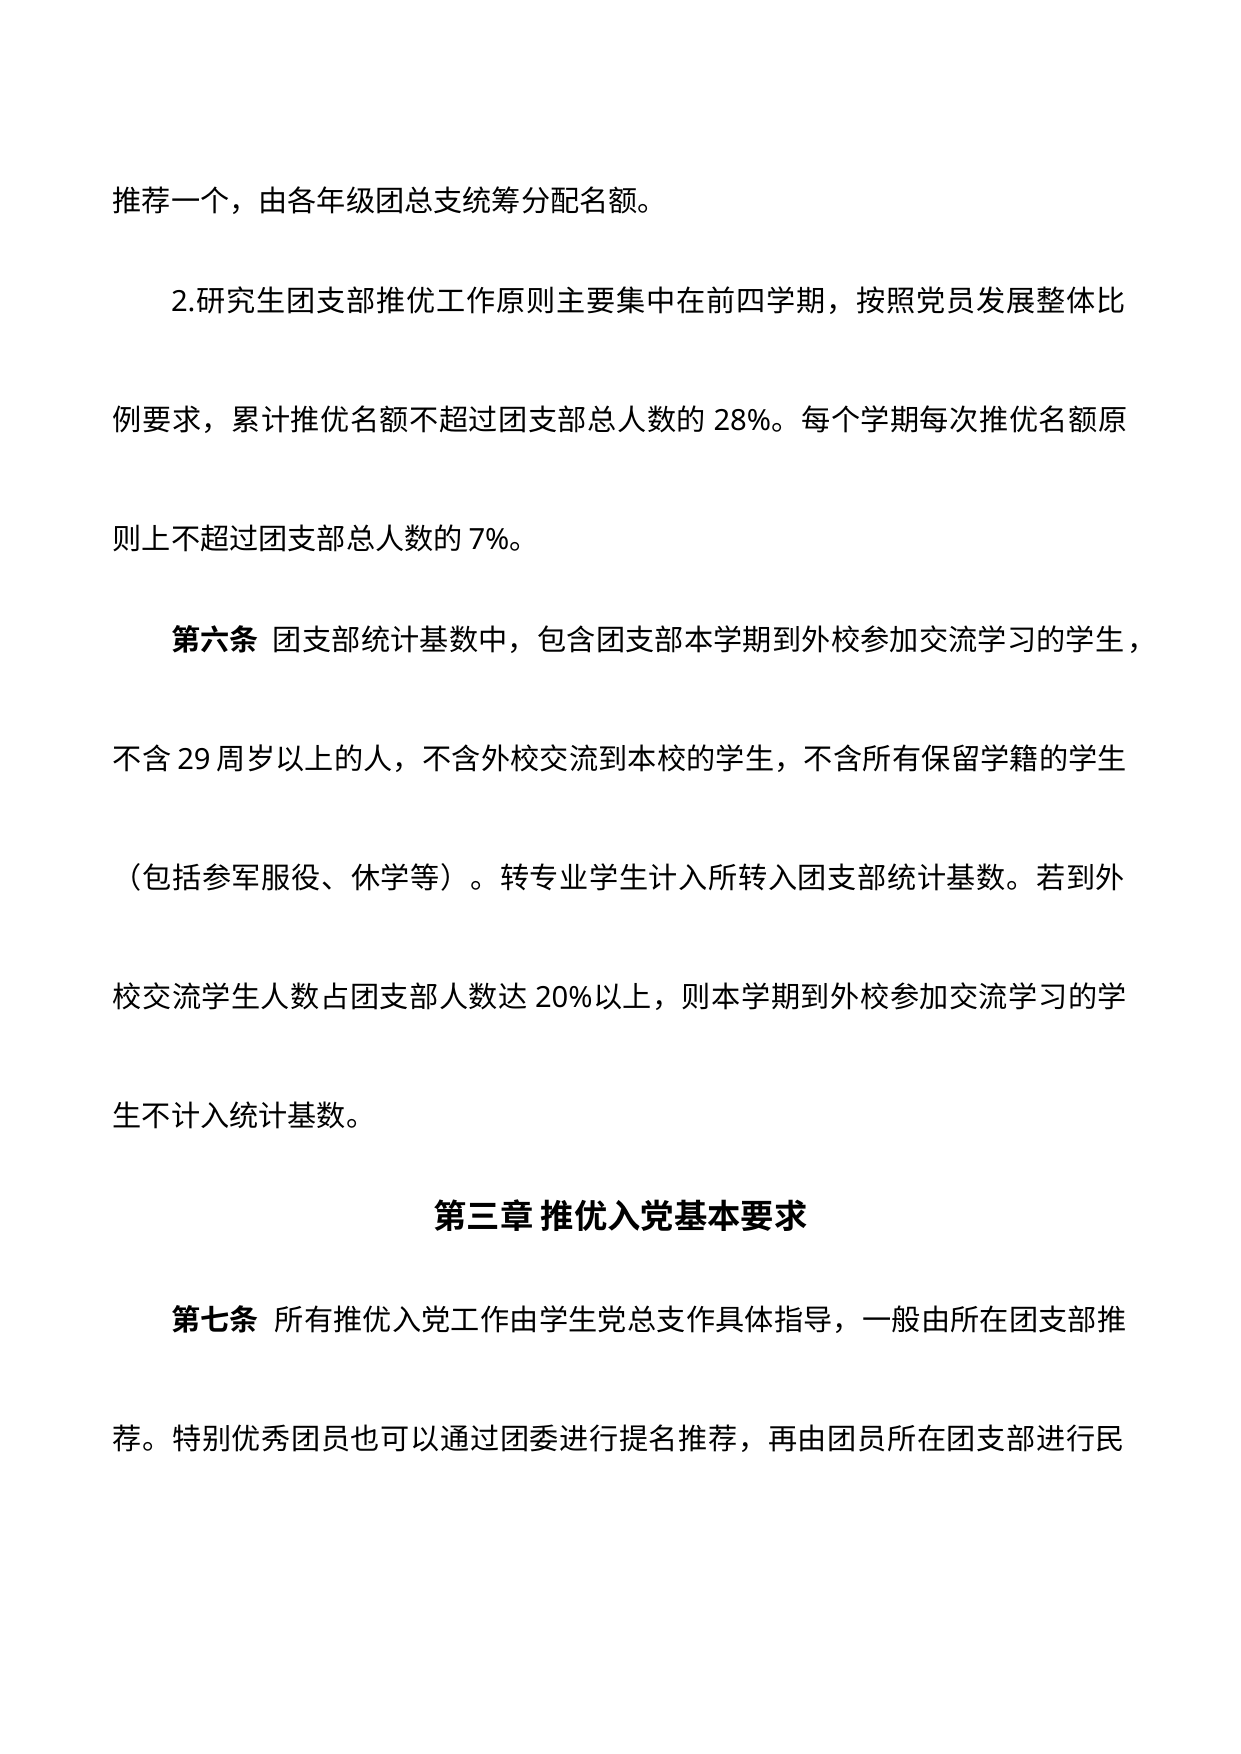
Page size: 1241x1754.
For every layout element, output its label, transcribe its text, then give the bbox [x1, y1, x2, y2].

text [112, 1278, 1128, 1477]
text 2.研究生团支部推优工作原则主要集中在前四学期，按照党员发展整体比例要求，累计推优名额不超过团支部总人数的28%。每个学期每次推优名额原则上不超过团支部总人数的7%。 [112, 259, 1128, 577]
text 第六条 团支部统计基数中，包含团支部本学期到外校参加交流学习的学生，不含29周岁以上的人，不含外校交流到本校的学生，不含所有保留学籍的学生（包括参军服役、休学等）。转专业学生计入所转入团支部统计基数。若到外校交流学生人数占团支部人数达20%以上，则本学期到外校参加交流学习的学生不计入统计基数。 [112, 598, 1128, 1154]
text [112, 159, 1128, 238]
subtitle 第三章 推优入党基本要求 [112, 1175, 1128, 1254]
